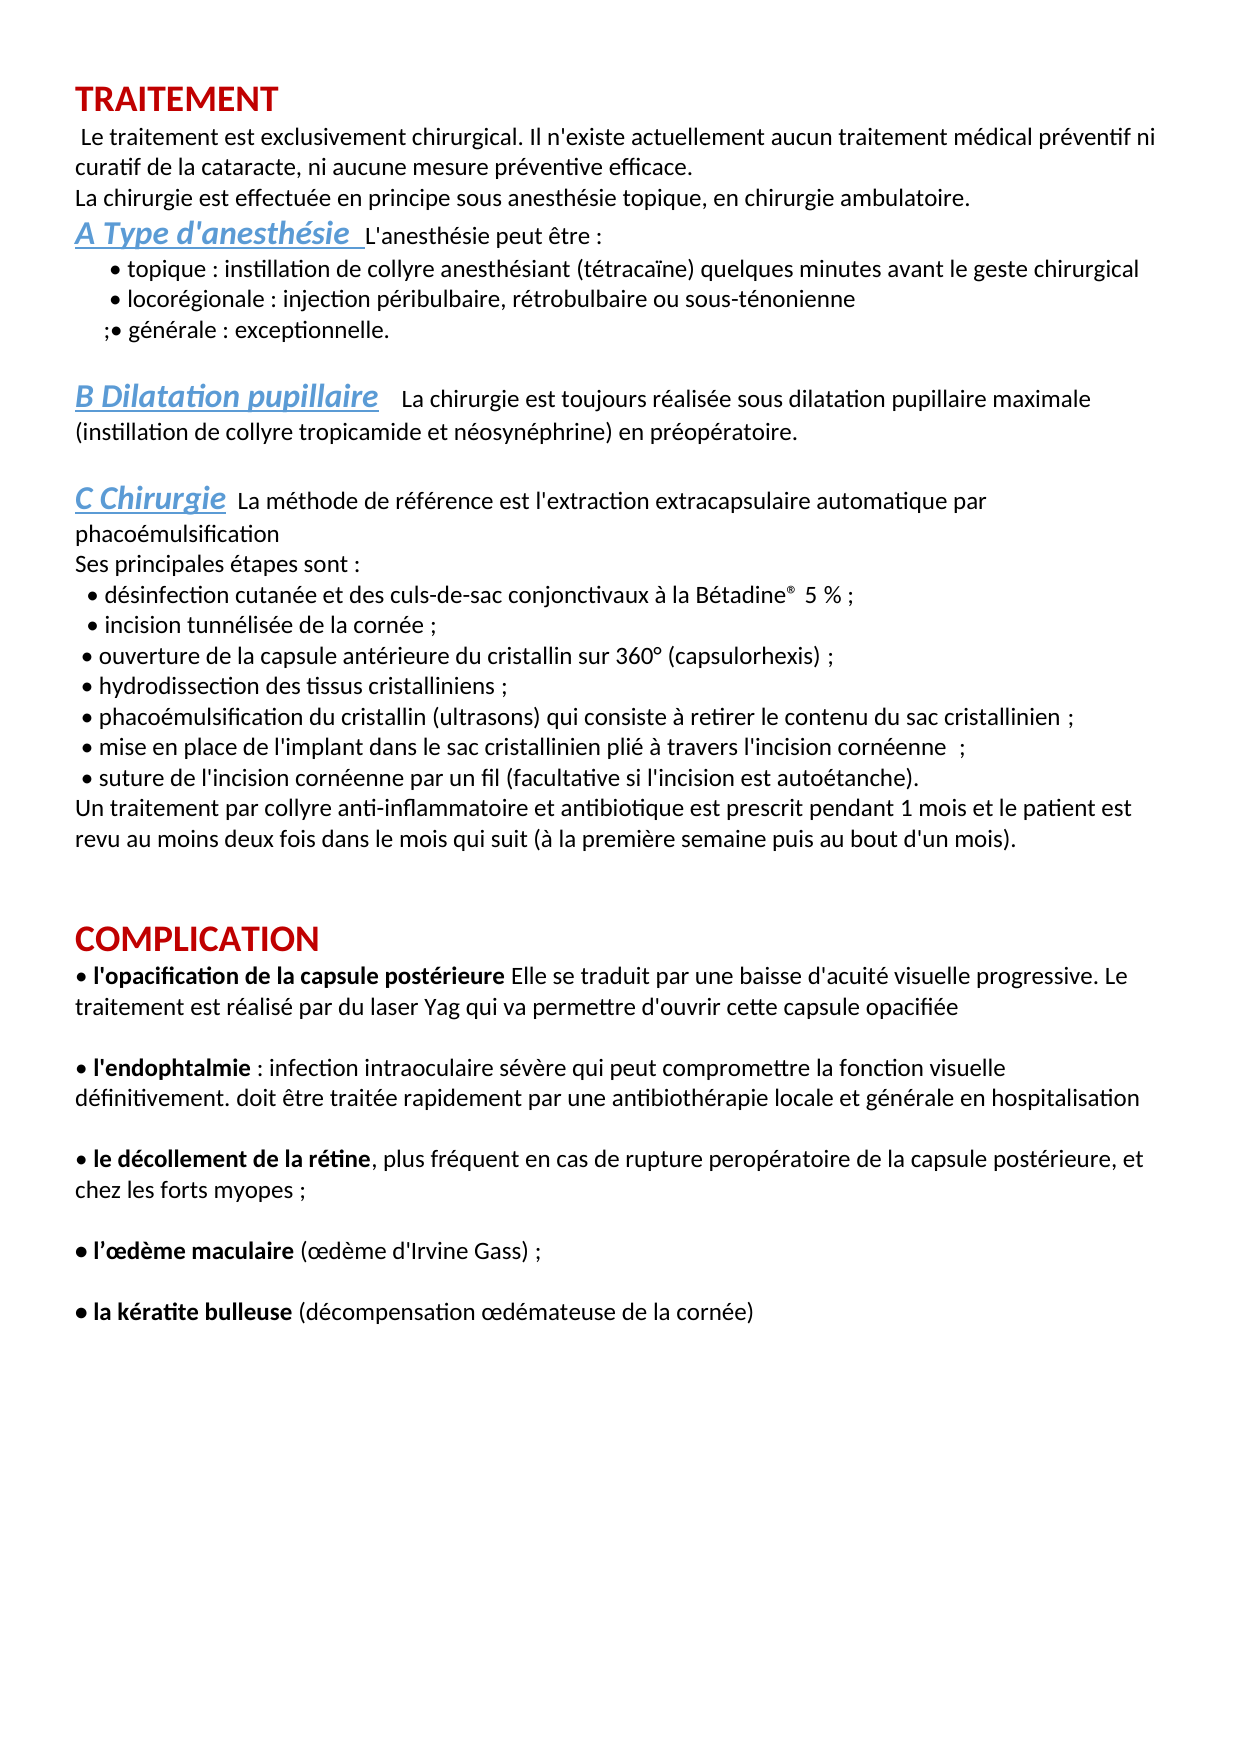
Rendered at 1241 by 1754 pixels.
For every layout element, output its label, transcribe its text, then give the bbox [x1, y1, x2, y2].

text ;• générale : exceptionnelle. [75, 314, 1165, 345]
text • locorégionale : injection péribulbaire, rétrobulbaire ou sous-ténonienne [75, 284, 1165, 314]
text • l'endophtalmie : infection intraoculaire sévère qui peut compromettre la fonction visuelle définitivement. doit être traitée rapidement par une antibiothérapie locale et générale en hospitalisation [75, 1052, 1165, 1113]
text Ses principales étapes sont : [75, 548, 1165, 579]
text La chirurgie est effectuée en principe sous anesthésie topique, en chirurgie ambulatoire. [75, 182, 1165, 212]
text B Dilatation pupillaire La chirurgie est toujours réalisée sous dilatation pupillaire maximale (instillation de collyre tropicamide et néosynéphrine) en préopératoire. [75, 375, 1165, 446]
text Un traitement par collyre anti-inflammatoire et antibiotique est prescrit pendant 1 mois et le patient est revu au moins deux fois dans le mois qui suit (à la première semaine puis au bout d'un mois). [75, 792, 1165, 853]
text • suture de l'incision cornéenne par un fil (facultative si l'incision est autoétanche). [75, 762, 1165, 792]
text • phacoémulsification du cristallin (ultrasons) qui consiste à retirer le contenu du sac cristallinien ; [75, 701, 1165, 731]
text • incision tunnélisée de la cornée ; [75, 609, 1165, 640]
text • désinfection cutanée et des culs-de-sac conjonctivaux à la Bétadine® 5 % ; [75, 579, 1165, 609]
text • le décollement de la rétine, plus fréquent en cas de rupture peropératoire de la capsule postérieure, et chez les forts myopes ; [75, 1143, 1165, 1204]
text Le traitement est exclusivement chirurgical. Il n'existe actuellement aucun traitement médical préventif ni curatif de la cataracte, ni aucune mesure préventive efficace. [75, 121, 1165, 182]
text • l'opacification de la capsule postérieure Elle se traduit par une baisse d'acuité visuelle progressive. Le traitement est réalisé par du laser Yag qui va permettre d'ouvrir cette capsule opacifiée [75, 960, 1165, 1021]
text COMPLICATION [75, 914, 1165, 960]
text C Chirurgie La méthode de référence est l'extraction extracapsulaire automatique par phacoémulsification [75, 477, 1165, 548]
text • topique : instillation de collyre anesthésiant (tétracaïne) quelques minutes avant le geste chirurgical [75, 253, 1165, 284]
text • l’œdème maculaire (œdème d'Irvine Gass) ; [75, 1235, 1165, 1266]
text • mise en place de l'implant dans le sac cristallinien plié à travers l'incision cornéenne ; [75, 731, 1165, 762]
text • ouverture de la capsule antérieure du cristallin sur 360° (capsulorhexis) ; [75, 640, 1165, 670]
text • la kératite bulleuse (décompensation œdémateuse de la cornée) [75, 1296, 1165, 1327]
text TRAITEMENT [75, 75, 1165, 121]
text A Type d'anesthésie L'anesthésie peut être : [75, 212, 1165, 253]
text • hydrodissection des tissus cristalliniens ; [75, 670, 1165, 701]
